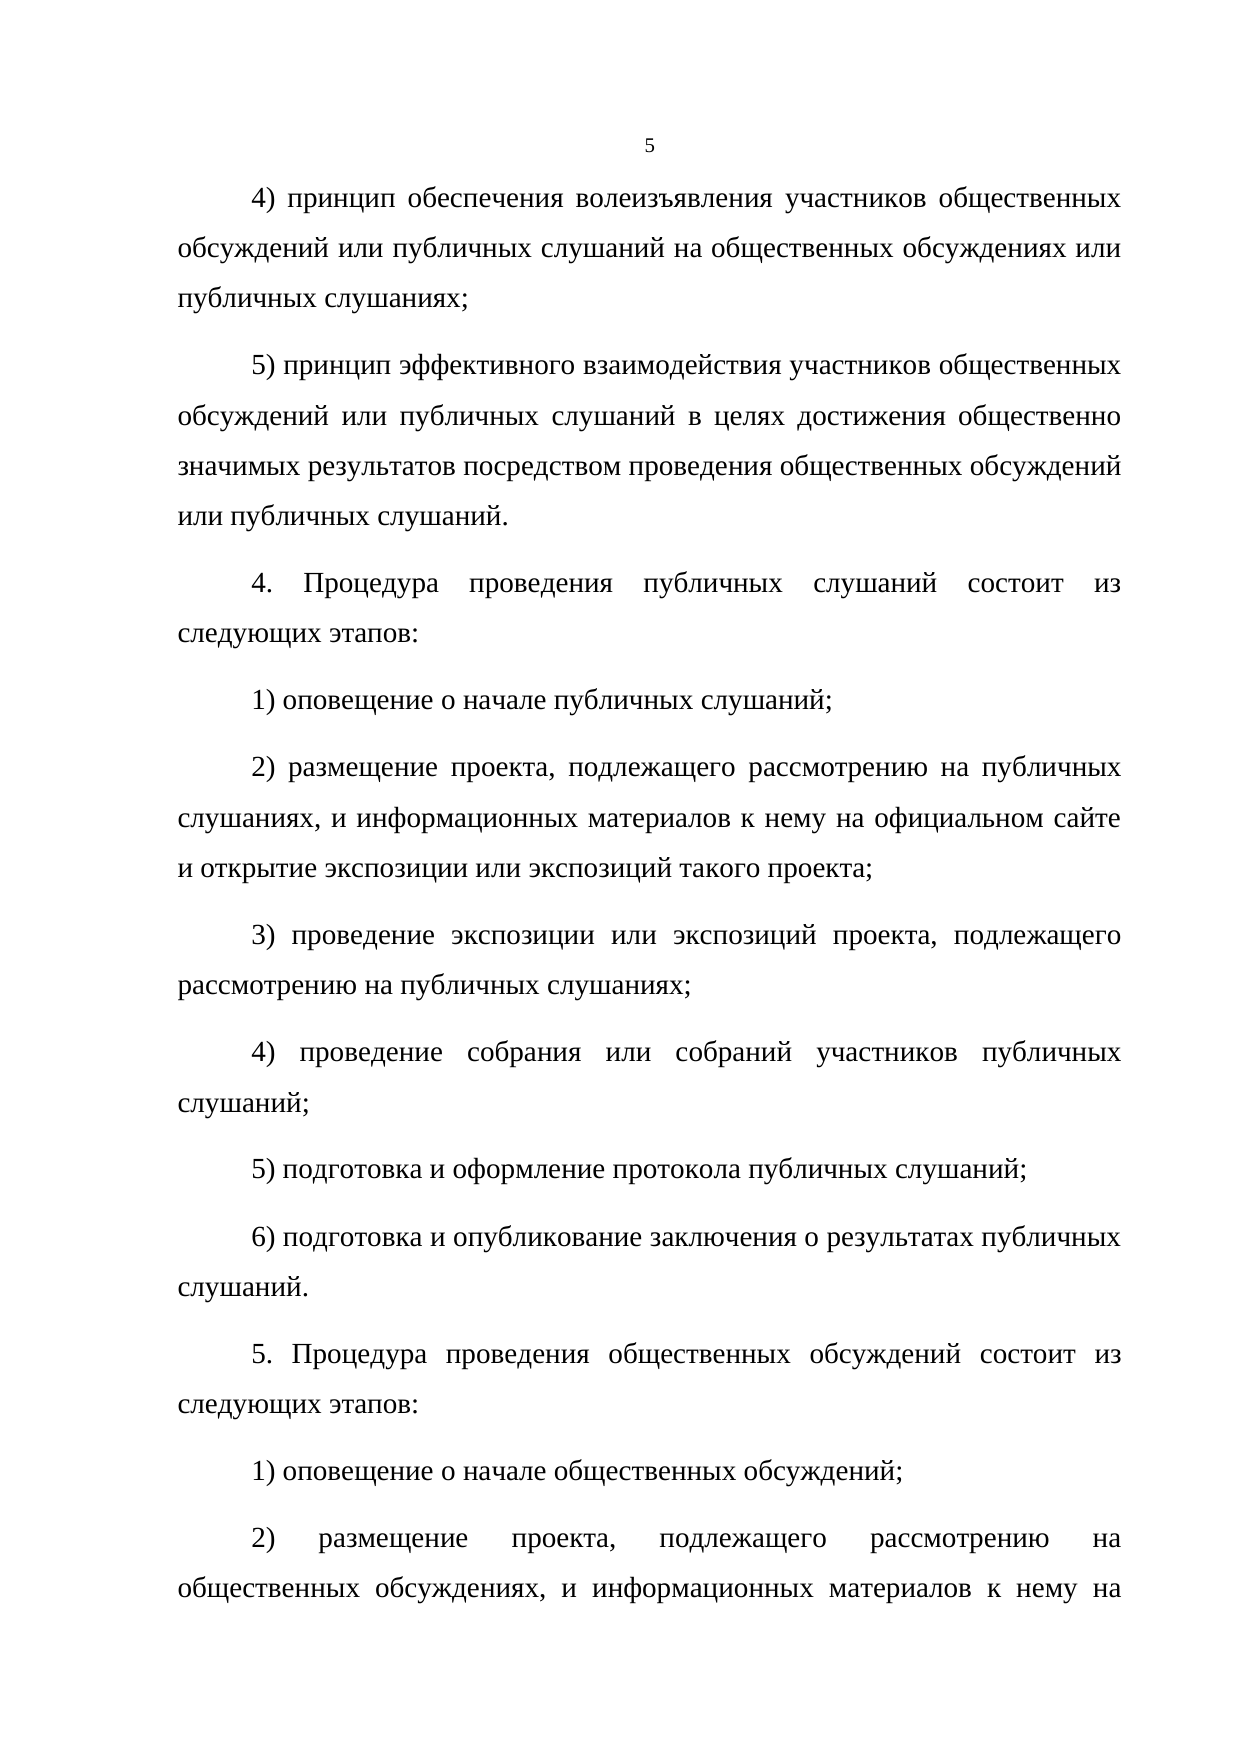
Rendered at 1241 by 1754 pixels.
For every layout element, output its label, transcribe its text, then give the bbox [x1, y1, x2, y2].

text 4) принцип обеспечения волеизъявления участников общественных обсуждений или публичных слушаний на общественных обсуждениях или публичных слушаниях; [177, 180, 1122, 314]
text 2) размещение проекта, подлежащего рассмотрению на публичных слушаниях, и информационных материалов к нему на официальном сайте и открытие экспозиции или экспозиций такого проекта; [177, 749, 1122, 884]
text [177, 1520, 1122, 1604]
text 4. Процедура проведения публичных слушаний состоит из следующих этапов: [177, 565, 1122, 649]
text 5) подготовка и оформление протокола публичных слушаний; [177, 1152, 1122, 1185]
text 5. Процедура проведения общественных обсуждений состоит из следующих этапов: [177, 1336, 1122, 1420]
text 5) принцип эффективного взаимодействия участников общественных обсуждений или публичных слушаний в целях достижения общественно значимых результатов посредством проведения общественных обсуждений или публичных слушаний. [177, 347, 1122, 532]
text 6) подготовка и опубликование заключения о результатах публичных слушаний. [177, 1219, 1122, 1302]
text 4) проведение собрания или собраний участников публичных слушаний; [177, 1034, 1122, 1118]
text 1) оповещение о начале общественных обсуждений; [177, 1453, 1122, 1487]
text 1) оповещение о начале публичных слушаний; [177, 682, 1122, 716]
text 3) проведение экспозиции или экспозиций проекта, подлежащего рассмотрению на публичных слушаниях; [177, 917, 1122, 1001]
